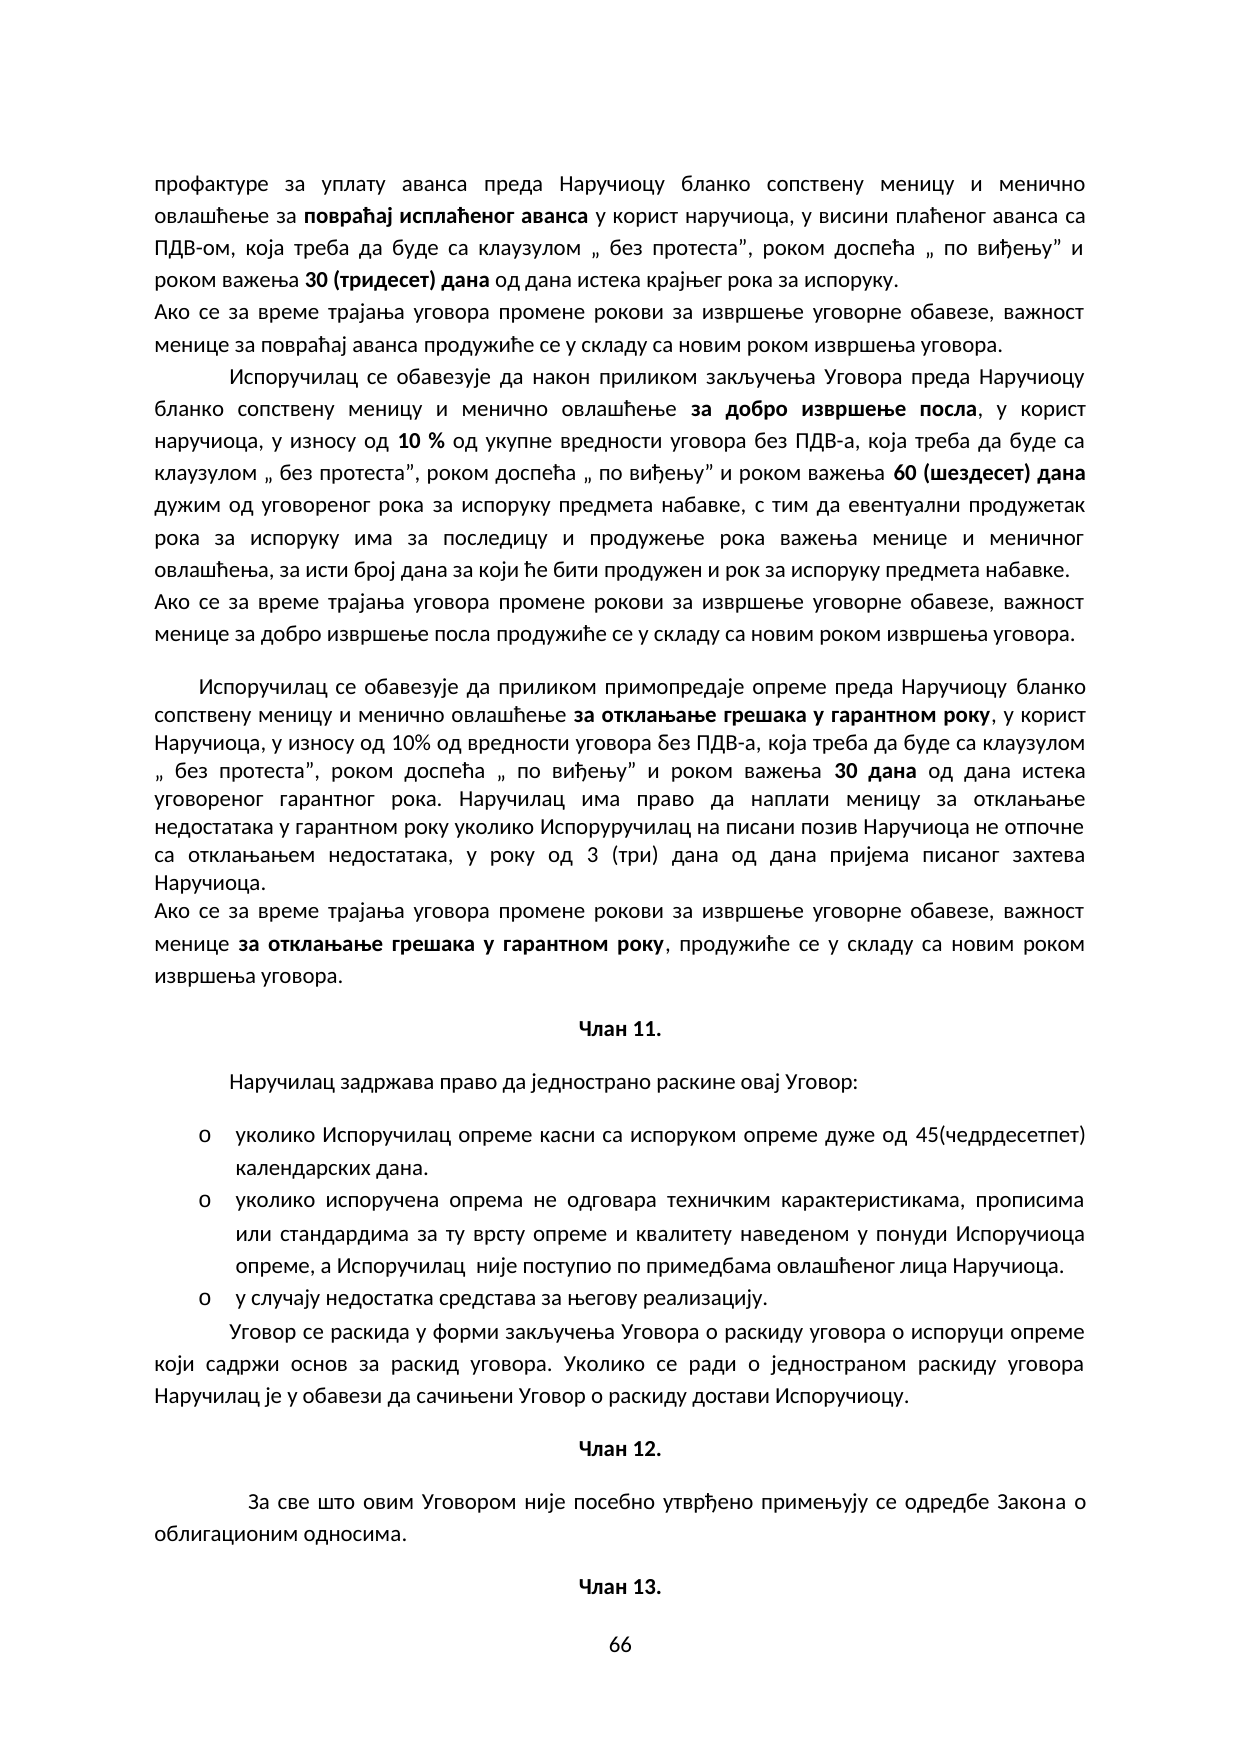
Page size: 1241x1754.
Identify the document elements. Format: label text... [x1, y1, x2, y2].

text Уговор се раскида у форми закључења Уговора о раскиду уговора о испоруци опреме који садржи основ за раскид уговора. Уколико се ради о једностраном раскиду уговора Наручилац је у обавези да сачињени Уговор о раскиду достави Испоручиоцу. [154, 1317, 1086, 1409]
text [154, 169, 1086, 293]
text За све што овим Уговором није посебно утврђено примењују се одредбе Закона о облигационим односима. [154, 1487, 1086, 1547]
list уколико испоручена опрема не одговара техничким карактеристикама, прописима или стандардима за ту врсту опреме и квалитету наведеном у понуди Испоручиоца опреме, а Испоручилац није поступио по примедбама овлашћеног лица Наручиоца. [198, 1186, 1086, 1279]
list у случају недостатка средстава за његову реализацију. [198, 1283, 1086, 1312]
text Члан 13. [154, 1572, 1086, 1600]
text Испоручилац се обавезује да приликом примопредаје опреме преда Наручиоцу бланко сопствену меницу и менично овлашћење за отклањање грешака у гарантном року, у корист Наручиоца, у износу од 10% од вредности уговора без ПДВ-а, која треба да буде са клаузулом „ без протеста”, роком доспећа „ по виђењу” и роком важења 30 дана од дана истека уговореног гарантног рока. Наручилац има право да наплати меницу за отклањање недостатака у гарантном року уколико Испоруручилац на писани позив Наручиоца не отпочне са отклањањем недостатака, у року од 3 (три) дана од дана пријема писаног захтева Наручиоца. [154, 672, 1086, 897]
text Ако се за време трајања уговора промене рокови за извршење уговорне обавезе, важност менице за повраћај аванса продужиће се у складу са новим роком извршења уговора. [154, 297, 1086, 358]
text Наручилац задржава право да једнострано раскине овај Уговор: [154, 1067, 1086, 1095]
text Члан 12. [154, 1434, 1086, 1462]
list уколико Испоручилац опреме касни са испоруком опреме дуже од 45(чедрдесетпет) календарских дана. [198, 1120, 1086, 1181]
text Испоручилац се обавезује да након приликом закључења Уговора преда Наручиоцу бланко сопствену меницу и менично овлашћење за добро извршење посла, у корист наручиоца, у износу од 10 % од укупне вредности уговора без ПДВ-а, која треба да буде са клаузулом „ без протеста”, роком доспећа „ по виђењу” и роком важења 60 (шездесет) дана дужим од уговореног рока за испоруку предмета набавке, с тим да евентуални продужетак рока за испоруку има за последицу и продужење рока важења менице и меничног овлашћења, за исти број дана за који ће бити продужен и рок за испоруку предмета набавке. [154, 362, 1086, 583]
text Ако се за време трајања уговора промене рокови за извршење уговорне обавезе, важност менице за добро извршење посла продужиће се у складу са новим роком извршења уговора. [154, 587, 1086, 647]
text Члан 11. [154, 1014, 1086, 1042]
text Ако се за време трајања уговора промене рокови за извршење уговорне обавезе, важност менице за отклањање грешака у гарантном року, продужиће се у складу са новим роком извршења уговора. [154, 897, 1086, 989]
